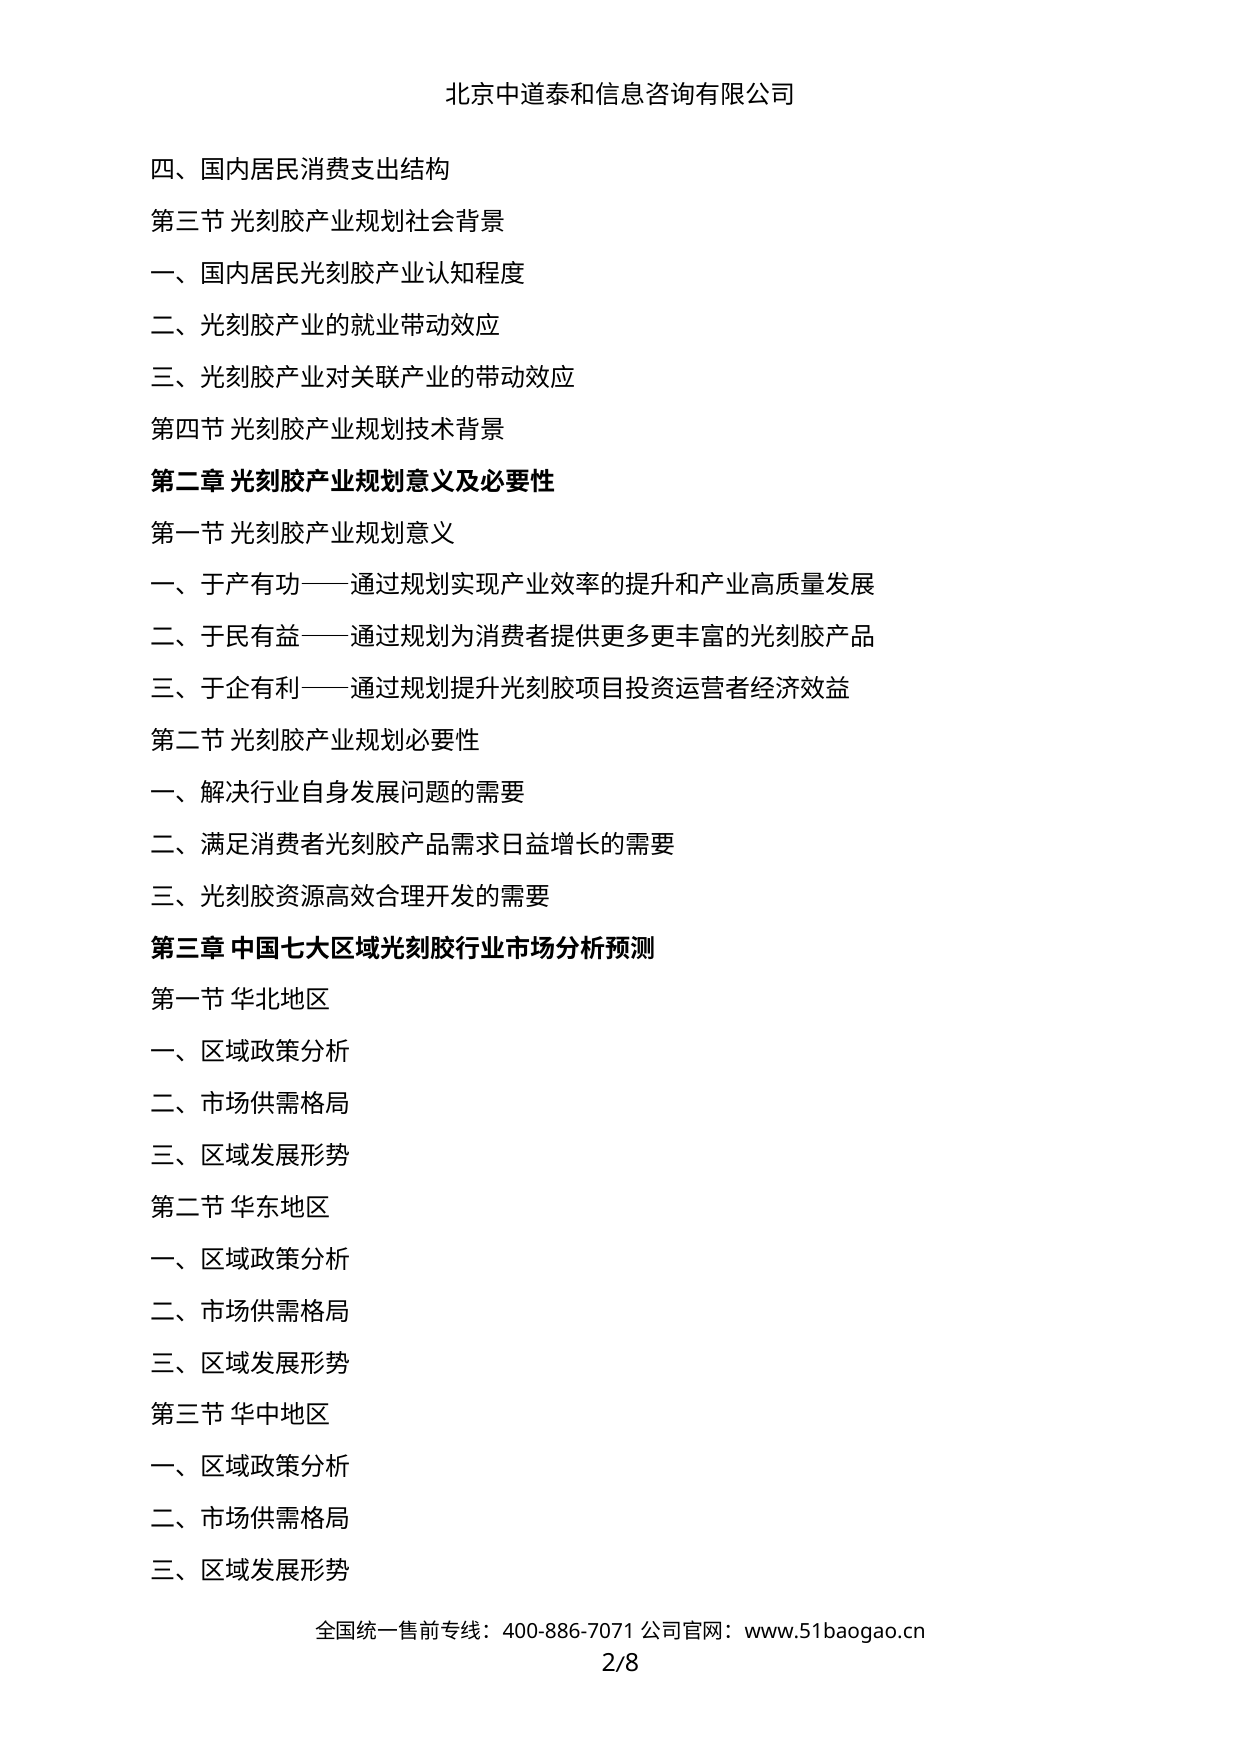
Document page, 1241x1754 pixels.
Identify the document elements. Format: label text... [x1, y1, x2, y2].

text 三、区域发展形势 [150, 1343, 1090, 1379]
text 第二节 华东地区 [150, 1187, 1090, 1224]
text 第二章 光刻胶产业规划意义及必要性 [150, 461, 1090, 497]
text 第一节 华北地区 [150, 980, 1090, 1016]
text 三、区域发展形势 [150, 1136, 1090, 1172]
text 二、光刻胶产业的就业带动效应 [150, 306, 1090, 342]
text 一、区域政策分析 [150, 1239, 1090, 1276]
text 三、光刻胶资源高效合理开发的需要 [150, 876, 1090, 912]
text 一、区域政策分析 [150, 1032, 1090, 1068]
text 三、于企有利——通过规划提升光刻胶项目投资运营者经济效益 [150, 669, 1090, 705]
text 三、区域发展形势 [150, 1551, 1090, 1587]
text 二、市场供需格局 [150, 1291, 1090, 1327]
text 第三节 光刻胶产业规划社会背景 [150, 202, 1090, 238]
text 第四节 光刻胶产业规划技术背景 [150, 409, 1090, 446]
text 第三节 华中地区 [150, 1395, 1090, 1431]
text 一、国内居民光刻胶产业认知程度 [150, 254, 1090, 290]
text 二、满足消费者光刻胶产品需求日益增长的需要 [150, 824, 1090, 861]
text 第二节 光刻胶产业规划必要性 [150, 721, 1090, 757]
text 四、国内居民消费支出结构 [150, 150, 1090, 186]
text 二、市场供需格局 [150, 1084, 1090, 1120]
text 三、光刻胶产业对关联产业的带动效应 [150, 357, 1090, 394]
text 一、解决行业自身发展问题的需要 [150, 772, 1090, 809]
text 二、市场供需格局 [150, 1499, 1090, 1535]
text 一、于产有功——通过规划实现产业效率的提升和产业高质量发展 [150, 565, 1090, 601]
text 第三章 中国七大区域光刻胶行业市场分析预测 [150, 928, 1090, 964]
text 一、区域政策分析 [150, 1447, 1090, 1483]
text 第一节 光刻胶产业规划意义 [150, 513, 1090, 549]
text 二、于民有益——通过规划为消费者提供更多更丰富的光刻胶产品 [150, 617, 1090, 653]
